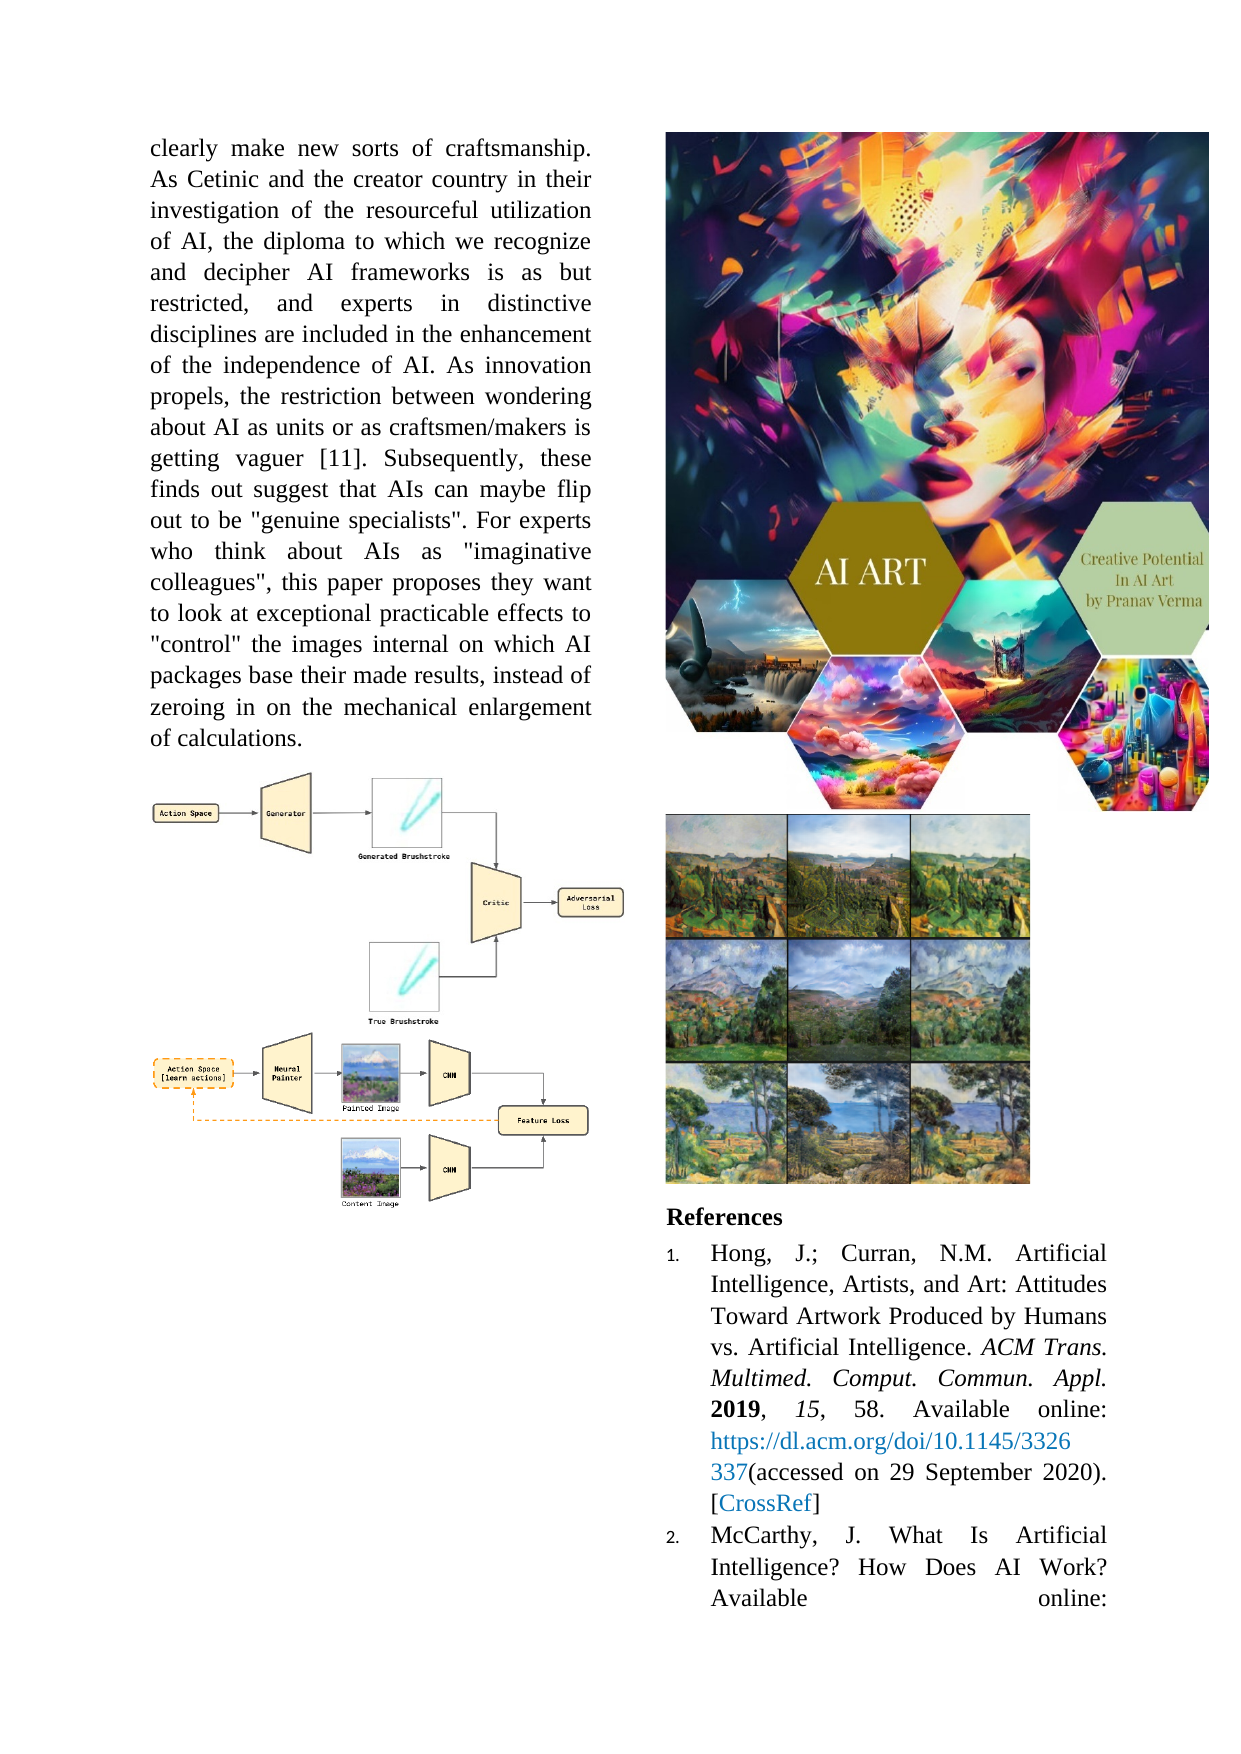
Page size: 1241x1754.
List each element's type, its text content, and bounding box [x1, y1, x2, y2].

picture [150, 1030, 591, 1210]
picture [665, 814, 1031, 1184]
picture [150, 770, 625, 1029]
list Hong, J.; Curran, N.M. Artificial Intelligence, Artists, and Art: Attitudes Toward Artwork Produced by Humans vs. Artificial Intelligence. ACM Trans. Multimed. Comput. Commun. Appl. 2019, 15, 58. Available online: https://dl.acm.org/doi/10.1145/3326 337(accessed on 29 September 2020). [CrossRef] [666, 1238, 1107, 1517]
picture [665, 132, 1209, 812]
subtitle References [666, 1202, 1107, 1231]
